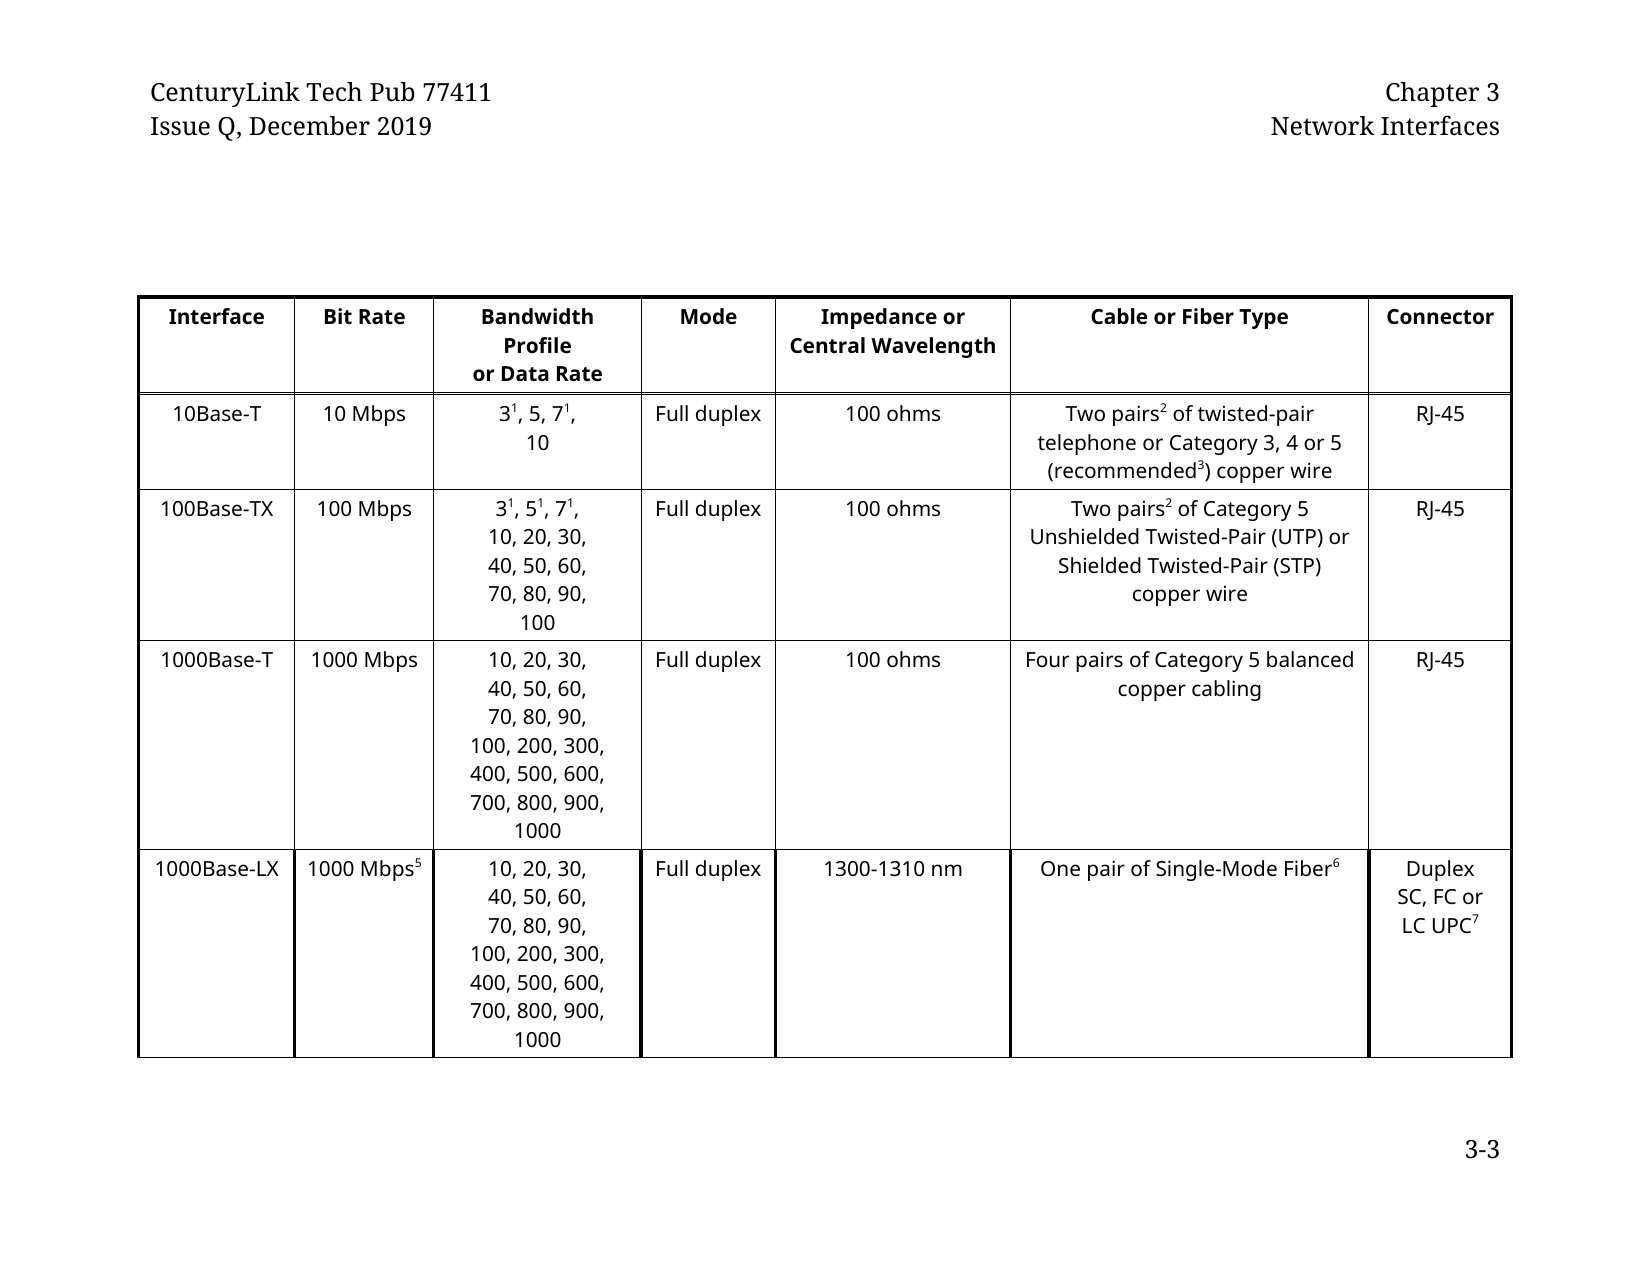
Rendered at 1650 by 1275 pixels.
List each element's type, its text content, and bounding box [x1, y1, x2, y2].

table_cell Full duplex [643, 850, 774, 1057]
table_cell One pair of Single-Mode Fiber6 [1012, 850, 1367, 1057]
table_header Bandwidth Profile or Data Rate [434, 299, 641, 392]
table_cell 1000 Mbps [295, 641, 433, 849]
table_header Bit Rate [295, 299, 433, 392]
table_cell 31, 51, 71, 10, 20, 30, 40, 50, 60, 70, 80, 90, 100 [434, 490, 641, 640]
table_cell 1000Base-LX [140, 850, 293, 1057]
table_cell Full duplex [642, 641, 775, 849]
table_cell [1371, 850, 1510, 1057]
table_cell Full duplex [642, 490, 775, 640]
table_cell Two pairs2 of twisted-pair telephone or Category 3, 4 or 5 (recommended3) copper wire [1011, 395, 1368, 489]
table_cell Full duplex [642, 395, 775, 489]
table_cell 10, 20, 30, 40, 50, 60, 70, 80, 90, 100, 200, 300, 400, 500, 600, 700, 800, 900, 1000 [434, 641, 641, 849]
table_cell 31, 5, 71, 10 [434, 395, 641, 489]
table_header Interface [140, 299, 294, 392]
table_cell RJ-45 [1369, 641, 1510, 849]
table_cell 100 ohms [776, 641, 1010, 849]
table_header Mode [642, 299, 775, 392]
table_cell 100 ohms [776, 490, 1010, 640]
table_cell RJ-45 [1369, 395, 1510, 489]
table_cell 10Base-T [140, 395, 294, 489]
table_cell 100 Mbps [295, 490, 433, 640]
table_cell Two pairs2 of Category 5 Unshielded Twisted-Pair (UTP) or Shielded Twisted-Pair (STP) copper wire [1011, 490, 1368, 640]
table_cell 100 ohms [776, 395, 1010, 489]
table_header Impedance or Central Wavelength [776, 299, 1010, 392]
table_cell 1000Base-T [140, 641, 294, 849]
table_header Cable or Fiber Type [1011, 299, 1368, 392]
table_cell 10 Mbps [295, 395, 433, 489]
table_cell Four pairs of Category 5 balanced copper cabling [1011, 641, 1368, 849]
table_cell 1300-1310 nm [777, 850, 1009, 1057]
table_cell 100Base-TX [140, 490, 294, 640]
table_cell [435, 850, 639, 1057]
table_cell RJ-45 [1369, 490, 1510, 640]
table_header Connector [1369, 299, 1510, 392]
table_cell 1000 Mbps5 [296, 850, 432, 1057]
